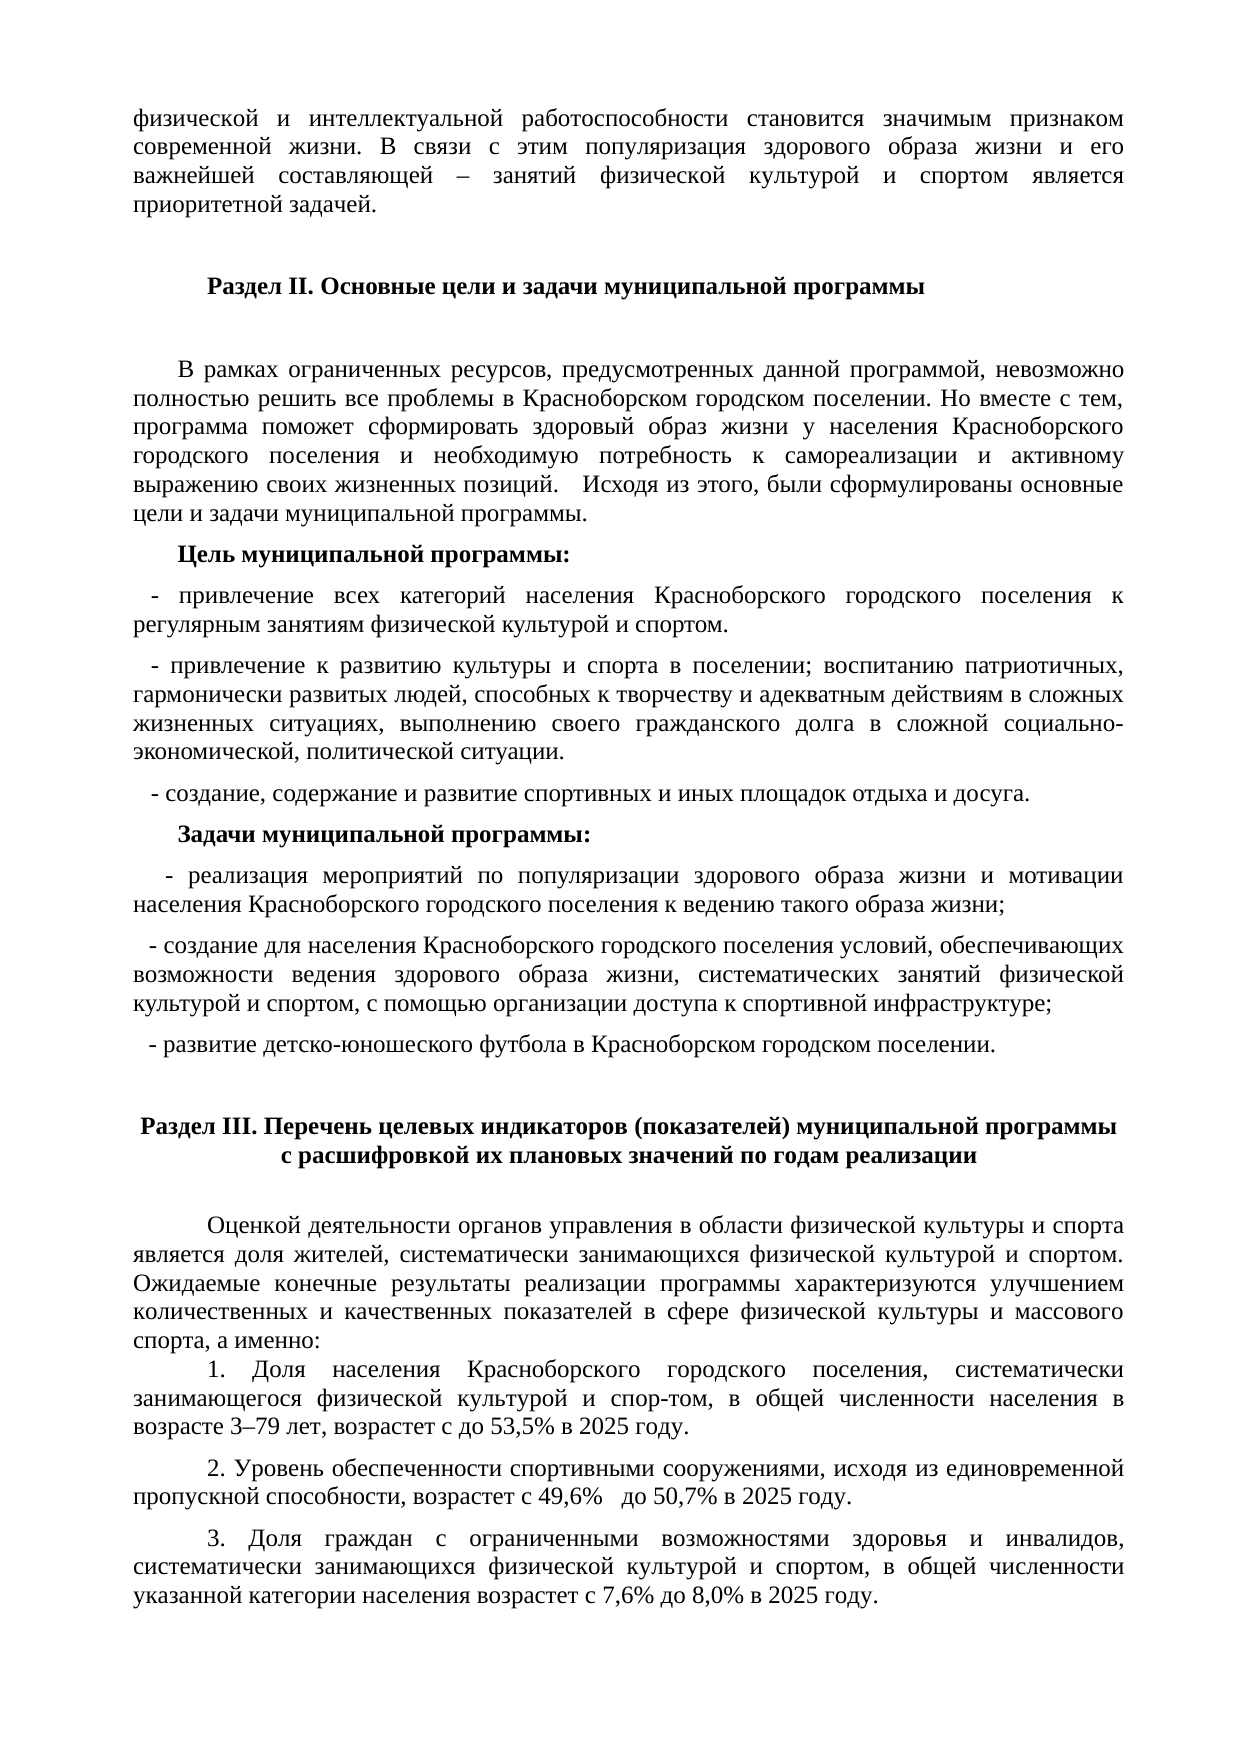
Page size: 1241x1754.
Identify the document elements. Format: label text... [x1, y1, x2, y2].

text В рамках ограниченных ресурсов, предусмотренных данной программой, невозможно полностью решить все проблемы в Красноборском городском поселении. Но вместе с тем, программа поможет сформировать здоровый образ жизни у населения Красноборского городского поселения и необходимую потребность к самореализации и активному выражению своих жизненных позиций. Исходя из этого, были сформулированы основные цели и задачи муниципальной программы. [133, 354, 1125, 526]
text 2. Уровень обеспеченности спортивными сооружениями, исходя из единовременной пропускной способности, возрастет с 49,6% до 50,7% в 2025 году. [133, 1453, 1125, 1510]
text - развитие детско-юношеского футбола в Красноборском городском поселении. [133, 1029, 1125, 1058]
text - привлечение всех категорий населения Красноборского городского поселения к регулярным занятиям физической культурой и спортом. [133, 580, 1125, 638]
text Задачи муниципальной программы: [133, 819, 1125, 848]
text 1. Доля населения Красноборского городского поселения, систематически занимающегося физической культурой и спор-том, в общей численности населения в возрасте 3–79 лет, возрастет с до 53,5% в 2025 году. [133, 1354, 1125, 1440]
text Оценкой деятельности органов управления в области физической культуры и спорта является доля жителей, систематически занимающихся физической культурой и спортом. Ожидаемые конечные результаты реализации программы характеризуются улучшением количественных и качественных показателей в сфере физической культуры и массового спорта, а именно: [133, 1210, 1125, 1354]
text - привлечение к развитию культуры и спорта в поселении; воспитанию патриотичных, гармонически развитых людей, способных к творчеству и адекватным действиям в сложных жизненных ситуациях, выполнению своего гражданского долга в сложной социально-экономической, политической ситуации. [133, 650, 1125, 765]
text Раздел IIІ. Перечень целевых индикаторов (показателей) муниципальной программы с расшифровкой их плановых значений по годам реализации [133, 1111, 1125, 1169]
text - создание для населения Красноборского городского поселения условий, обеспечивающих возможности ведения здорового образа жизни, систематических занятий физической культурой и спортом, с помощью организации доступа к спортивной инфраструктуре; [133, 930, 1125, 1016]
text - создание, содержание и развитие спортивных и иных площадок отдыха и досуга. [133, 778, 1125, 806]
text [133, 103, 1125, 218]
text Цель муниципальной программы: [133, 539, 1125, 568]
text - реализация мероприятий по популяризации здорового образа жизни и мотивации населения Красноборского городского поселения к ведению такого образа жизни; [133, 860, 1125, 918]
text Раздел II. Основные цели и задачи муниципальной программы [133, 271, 1125, 300]
text 3. Доля граждан с ограниченными возможностями здоровья и инвалидов, систематически занимающихся физической культурой и спортом, в общей численности указанной категории населения возрастет с 7,6% до 8,0% в 2025 году. [133, 1523, 1125, 1609]
